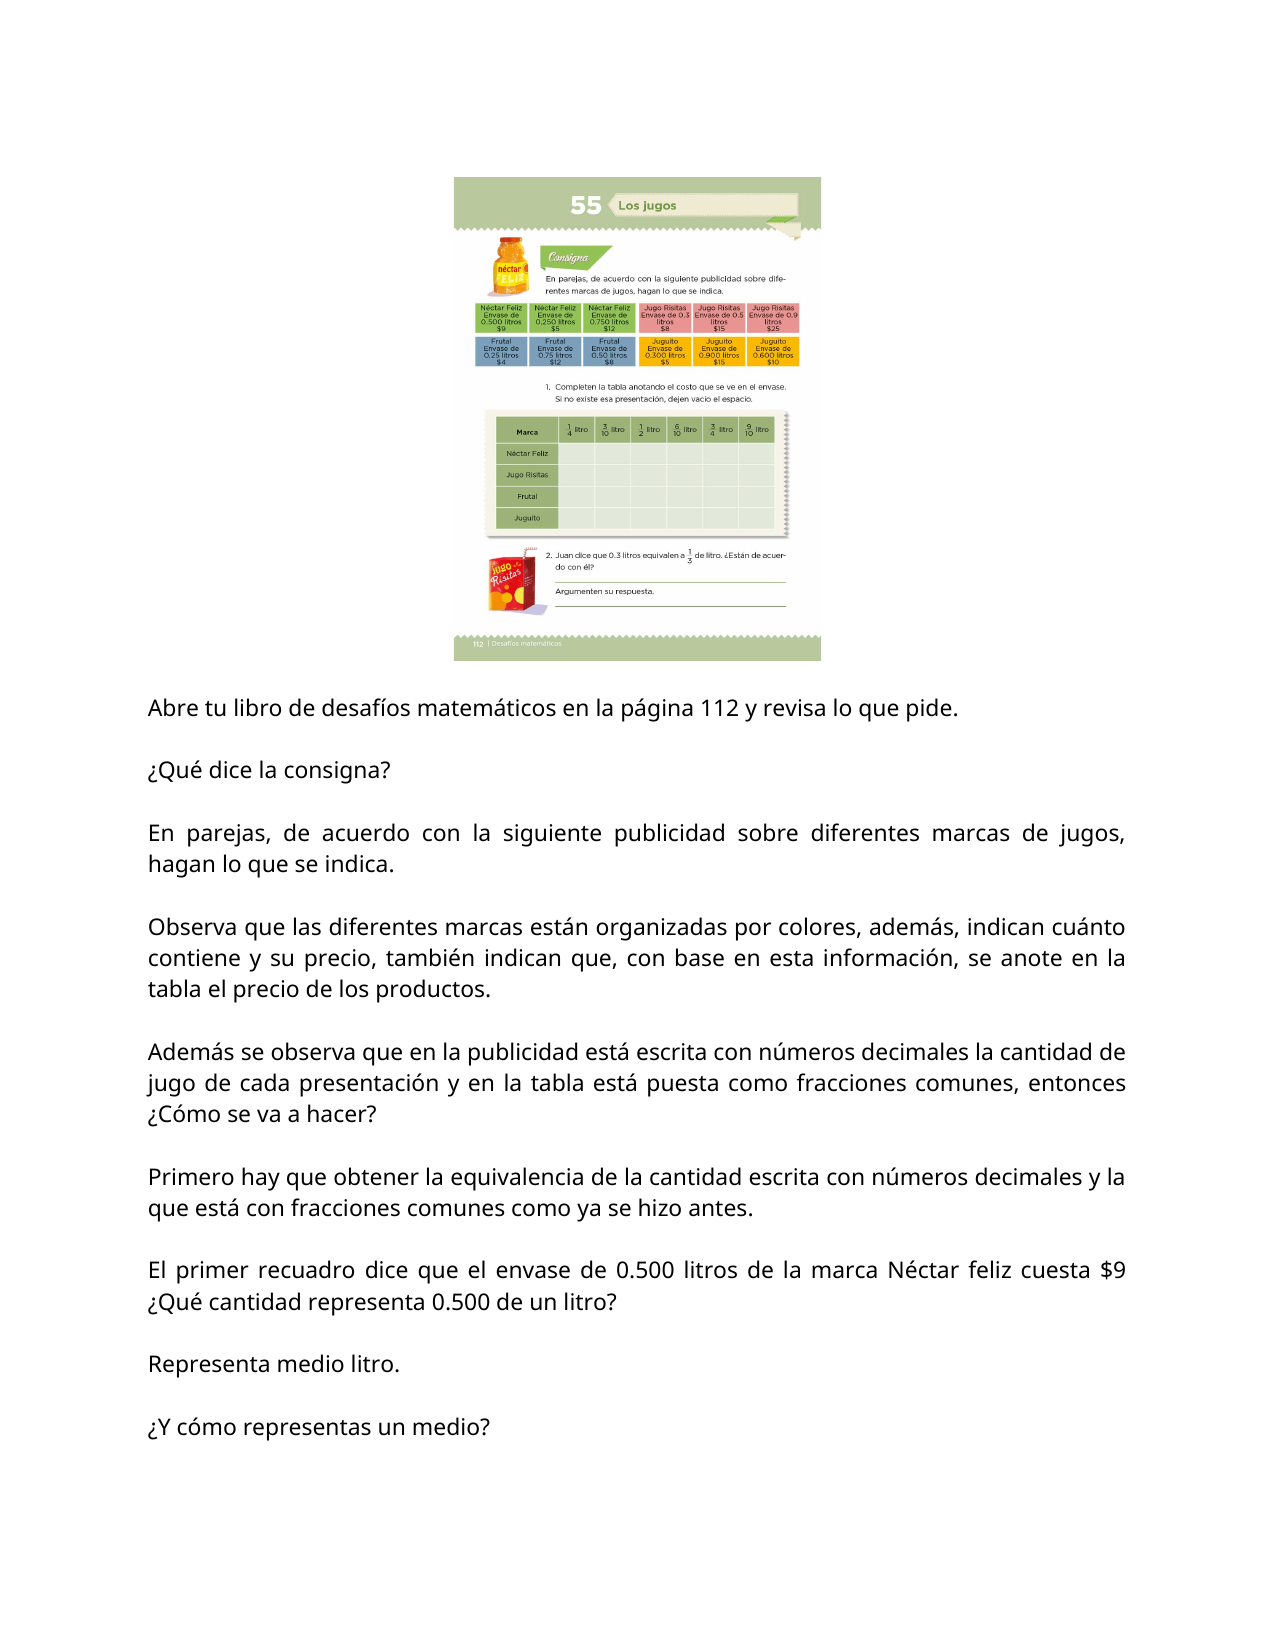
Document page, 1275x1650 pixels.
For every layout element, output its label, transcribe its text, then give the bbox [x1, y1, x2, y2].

text Además se observa que en la publicidad está escrita con números decimales la cantidad de jugo de cada presentación y en la tabla está puesta como fracciones comunes, entonces ¿Cómo se va a hacer? [148, 1035, 1127, 1129]
text En parejas, de acuerdo con la siguiente publicidad sobre diferentes marcas de jugos, hagan lo que se indica. [148, 817, 1127, 879]
text Observa que las diferentes marcas están organizadas por colores, además, indican cuánto contiene y su precio, también indican que, con base en esta información, se anote en la tabla el precio de los productos. [148, 910, 1127, 1004]
text El primer recuadro dice que el envase de 0.500 litros de la marca Néctar feliz cuesta $9 ¿Qué cantidad representa 0.500 de un litro? [148, 1254, 1127, 1317]
text ¿Qué dice la consigna? [148, 754, 1127, 785]
picture [453, 177, 822, 661]
text Primero hay que obtener la equivalencia de la cantidad escrita con números decimales y la que está con fracciones comunes como ya se hizo antes. [148, 1160, 1127, 1223]
text Abre tu libro de desafíos matemáticos en la página 112 y revisa lo que pide. [148, 692, 1127, 723]
text Representa medio litro. [148, 1348, 1127, 1379]
text ¿Y cómo representas un medio? [148, 1410, 1127, 1442]
